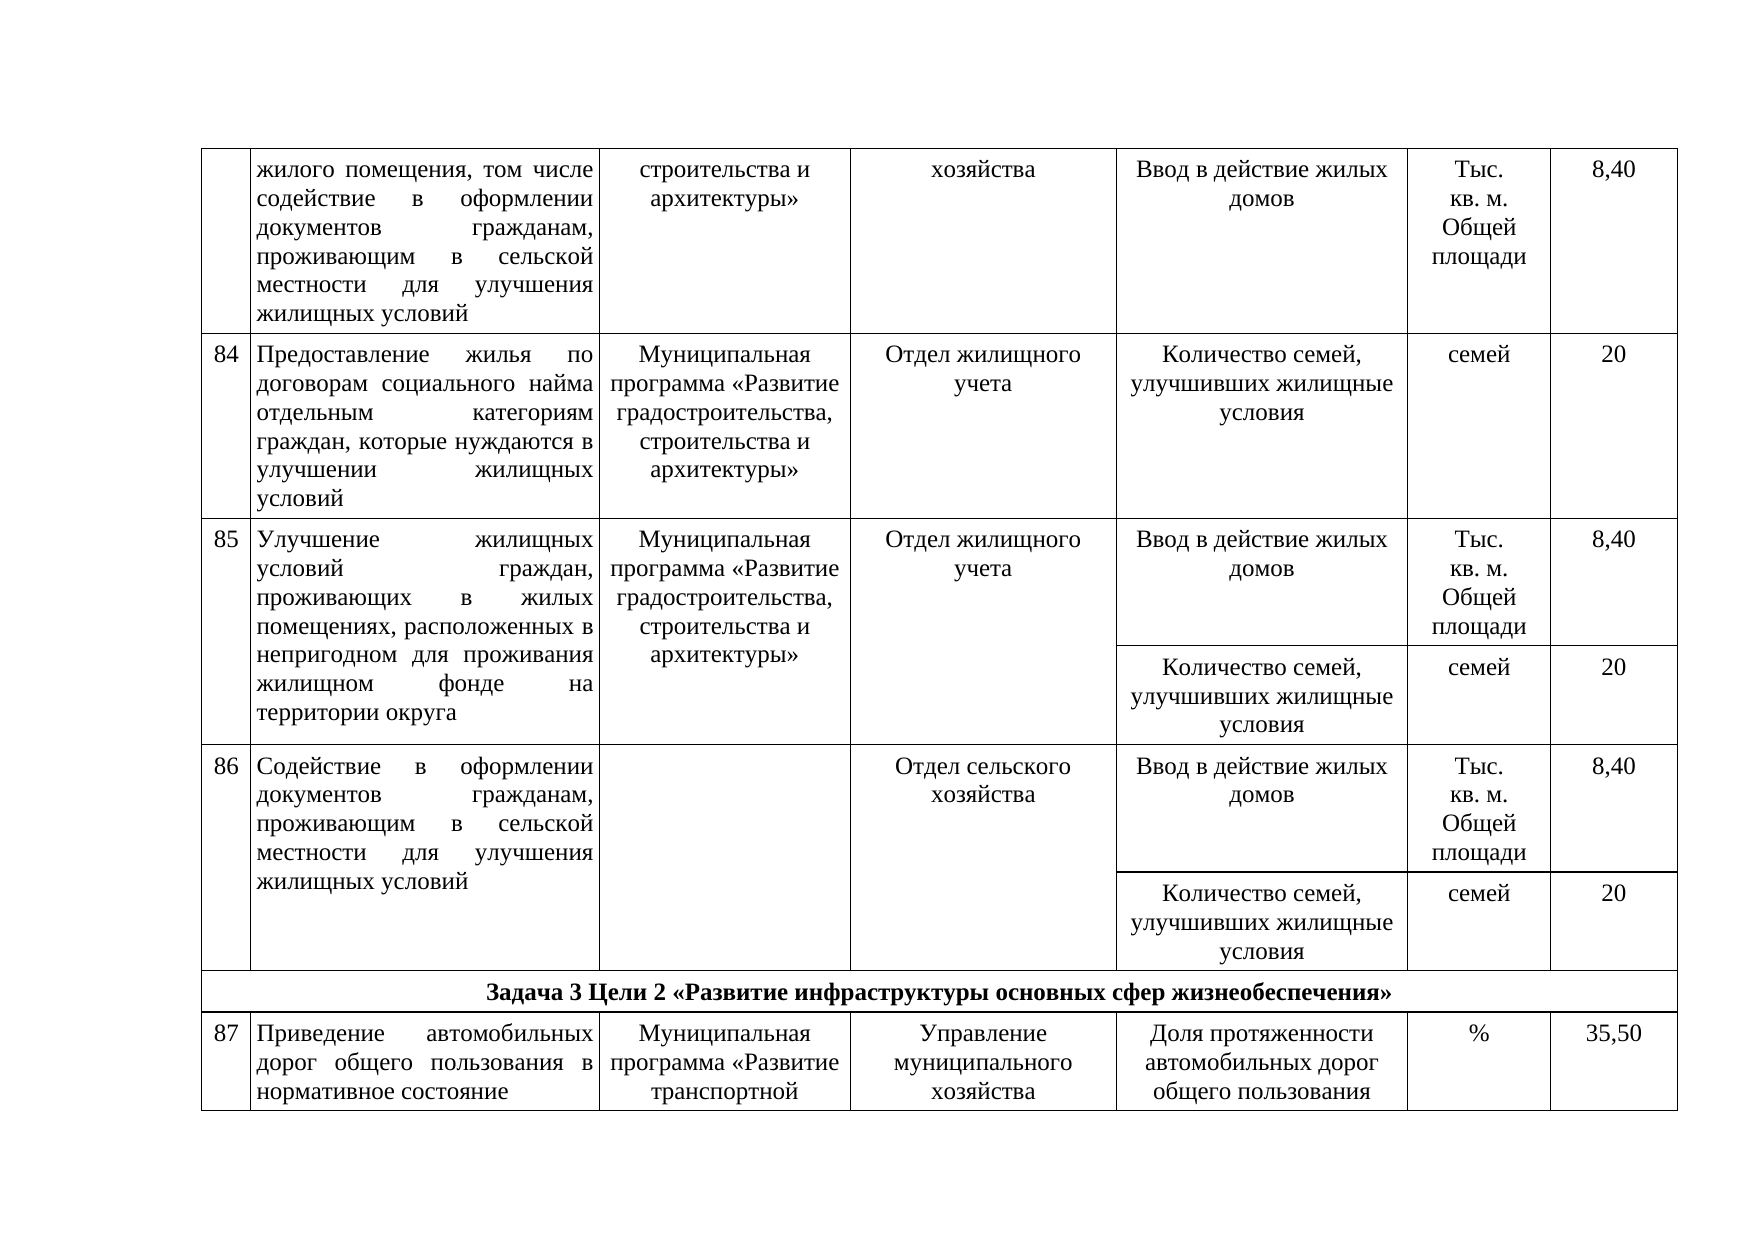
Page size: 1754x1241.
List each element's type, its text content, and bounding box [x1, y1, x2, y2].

table_cell Улучшение жилищных условий граждан, проживающих в жилых помещениях, расположенных в непригодном для проживания жилищном фонде на территории округа [251, 519, 599, 744]
table_cell 8,40 [1551, 745, 1677, 871]
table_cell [600, 1013, 850, 1110]
table_cell Количество семей, улучшивших жилищные условия [1117, 646, 1407, 744]
table_cell 83 [202, 149, 250, 333]
table_cell 87 [202, 1013, 250, 1110]
table_cell Тыс. кв. м. Общей площади [1408, 519, 1550, 645]
table_cell Тыс. кв. м. Общей площади [1408, 745, 1550, 871]
table_cell Количество семей, улучшивших жилищные условия [1117, 873, 1407, 970]
table_cell Задача 3 Цели 2 «Развитие инфраструктуры основных сфер жизнеобеспечения» [202, 971, 1677, 1011]
table_cell Отдел жилищного учета [851, 519, 1116, 744]
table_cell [1117, 1013, 1407, 1110]
table_cell Ввод в действие жилых домов [1117, 745, 1407, 871]
table_cell 84 [202, 334, 250, 518]
table_cell % [1408, 1013, 1550, 1110]
table_cell 20 [1551, 646, 1677, 744]
table_cell Отдел жилищного учета [851, 334, 1116, 518]
table_cell Ввод в действие жилых домов [1117, 519, 1407, 645]
table_cell 20 [1551, 873, 1677, 970]
table_cell 85 [202, 519, 250, 744]
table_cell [851, 1013, 1116, 1110]
table_cell Тыс. кв. м. Общей площади [1408, 149, 1550, 333]
table_cell Предоставление жилья по договорам социального найма отдельным категориям граждан, которые нуждаются в улучшении жилищных условий [251, 334, 599, 518]
table_cell Муниципальная программа «Развитие градостроительства, строительства и архитектуры» [600, 334, 850, 518]
table_cell Отдел сельского хозяйства [851, 745, 1116, 970]
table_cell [600, 149, 850, 333]
table_cell 8,40 [1551, 149, 1677, 333]
table_cell семей [1408, 873, 1550, 970]
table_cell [251, 149, 599, 333]
table_cell 86 [202, 745, 250, 970]
table_cell [600, 745, 850, 970]
table_cell семей [1408, 646, 1550, 744]
table_cell Количество семей, улучшивших жилищные условия [1117, 334, 1407, 518]
table_cell 8,40 [1551, 519, 1677, 645]
table_cell Ввод в действие жилых домов [1117, 149, 1407, 333]
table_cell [851, 149, 1116, 333]
table_cell 20 [1551, 334, 1677, 518]
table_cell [251, 1013, 599, 1110]
table_cell Содействие в оформлении документов гражданам, проживающим в сельской местности для улучшения жилищных условий [251, 745, 599, 970]
table_cell 35,50 [1551, 1013, 1677, 1110]
table_cell семей [1408, 334, 1550, 518]
table_cell Муниципальная программа «Развитие градостроительства, строительства и архитектуры» [600, 519, 850, 744]
